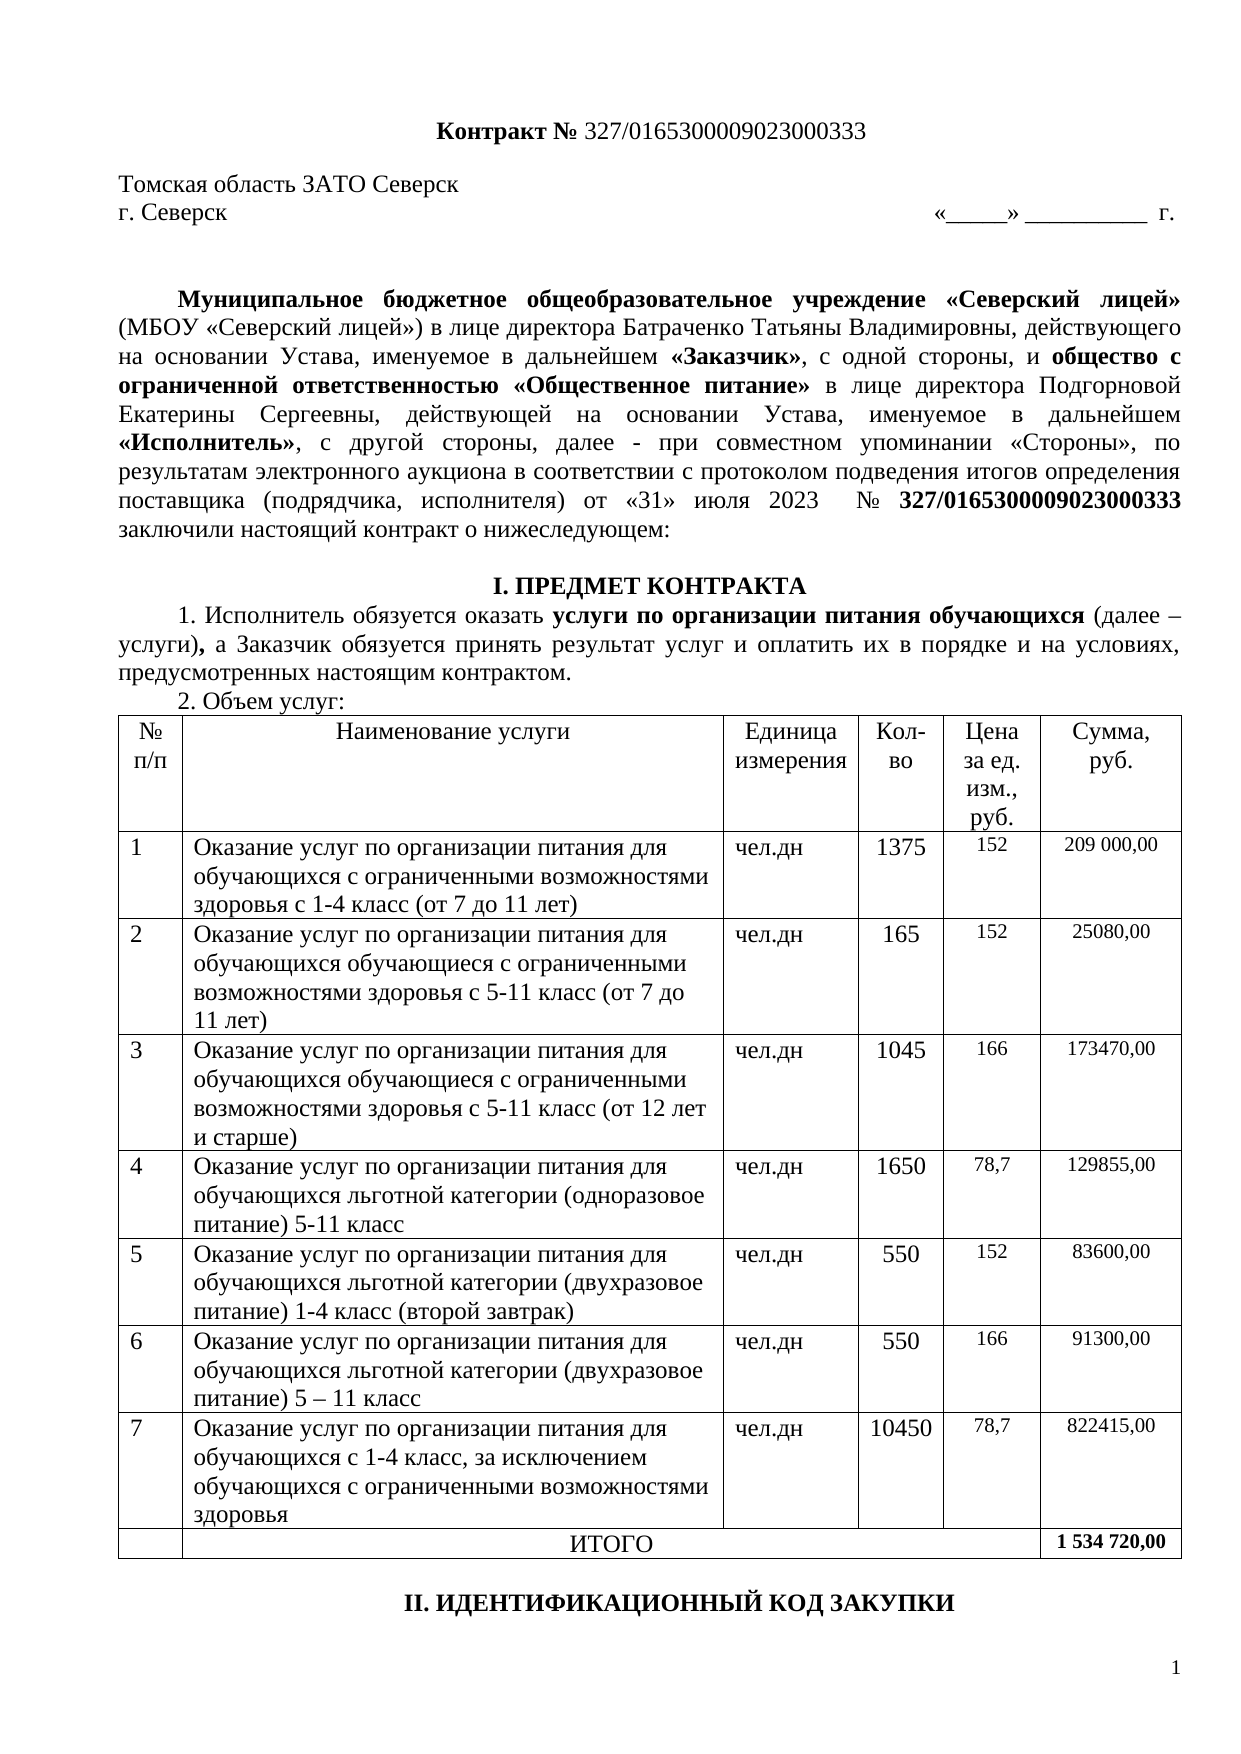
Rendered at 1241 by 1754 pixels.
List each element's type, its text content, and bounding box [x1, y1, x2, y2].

title Контракт № 327/0165300009023000333 [271, 118, 1031, 144]
table_cell 550 [859, 1326, 943, 1412]
table_cell 165 [859, 919, 943, 1034]
table_cell Оказание услуг по организации питания для обучающихся с 1-4 класс, за исключением обучающихся с ограниченными возможностями здоровья [183, 1413, 723, 1528]
text г. Северск «_____» __________ г. [118, 197, 1181, 226]
table_header Кол-во [859, 716, 943, 831]
table_cell 822415,00 [1041, 1413, 1181, 1528]
text II. ИДЕНТИФИКАЦИОННЫЙ КОД ЗАКУПКИ [118, 1588, 1181, 1617]
table_cell чел.дн [724, 832, 858, 918]
text 1. Исполнитель обязуется оказать услуги по организации питания обучающихся (далее – услуги), а Заказчик обязуется принять результат услуг и оплатить их в порядке и на условиях, предусмотренных настоящим контрактом. [118, 600, 1181, 686]
table_cell 78,7 [944, 1151, 1040, 1238]
table_cell 166 [944, 1326, 1040, 1412]
table_cell 209 000,00 [1041, 832, 1181, 918]
table_cell 91300,00 [1041, 1326, 1181, 1412]
table_header Цена за ед. изм., руб. [944, 716, 1040, 831]
table_cell 550 [859, 1239, 943, 1325]
table_cell Оказание услуг по организации питания для обучающихся обучающиеся с ограниченными возможностями здоровья с 5-11 класс (от 7 до 11 лет) [183, 919, 723, 1034]
table_header Сумма, руб. [1041, 716, 1181, 831]
table_cell 152 [944, 1239, 1040, 1325]
text I. ПРЕДМЕТ КОНТРАКТА [118, 571, 1181, 600]
text Муниципальное бюджетное общеобразовательное учреждение «Северский лицей» (МБОУ «Северский лицей») в лице директора Батраченко Татьяны Владимировны, действующего на основании Устава, именуемое в дальнейшем «Заказчик», с одной стороны, и общество с ограниченной ответственностью «Общественное питание» в лице директора Подгорновой Екатерины Сергеевны, действующей на основании Устава, именуемое в дальнейшем «Исполнитель», с другой стороны, далее - при совместном упоминании «Стороны», по результатам электронного аукциона в соответствии с протоколом подведения итогов определения поставщика (подрядчика, исполнителя) от «31» июля 2023 № 327/0165300009023000333 заключили настоящий контракт о нижеследующем: [118, 284, 1181, 542]
table_cell 25080,00 [1041, 919, 1181, 1034]
table_cell 166 [944, 1035, 1040, 1150]
table_cell Оказание услуг по организации питания для обучающихся льготной категории (одноразовое питание) 5-11 класс [183, 1151, 723, 1238]
table_cell 83600,00 [1041, 1239, 1181, 1325]
table_cell 152 [944, 919, 1040, 1034]
table_cell 1650 [859, 1151, 943, 1238]
table_cell [119, 1529, 182, 1558]
table_cell 5 [119, 1239, 182, 1325]
table_cell 129855,00 [1041, 1151, 1181, 1238]
table_cell Оказание услуг по организации питания для обучающихся с ограниченными возможностями здоровья с 1-4 класс (от 7 до 11 лет) [183, 832, 723, 918]
table_cell 3 [119, 1035, 182, 1150]
table_cell чел.дн [724, 1239, 858, 1325]
table_cell 1045 [859, 1035, 943, 1150]
table_cell 1 [119, 832, 182, 918]
table_cell 10450 [859, 1413, 943, 1528]
table_cell чел.дн [724, 1326, 858, 1412]
table_cell чел.дн [724, 919, 858, 1034]
table_cell чел.дн [724, 1035, 858, 1150]
table_header Наименование услуги [183, 716, 723, 831]
table_cell Оказание услуг по организации питания для обучающихся льготной категории (двухразовое питание) 1-4 класс (второй завтрак) [183, 1239, 723, 1325]
table_cell 4 [119, 1151, 182, 1238]
table_cell 1 534 720,00 [1041, 1529, 1181, 1558]
text 2. Объем услуг: [118, 686, 1181, 715]
table_cell 7 [119, 1413, 182, 1528]
table_header № п/п [119, 716, 182, 831]
table_cell 6 [119, 1326, 182, 1412]
table_header Единица измерения [724, 716, 858, 831]
table_cell ИТОГО [183, 1529, 1040, 1558]
table_cell Оказание услуг по организации питания для обучающихся льготной категории (двухразовое питание) 5 – 11 класс [183, 1326, 723, 1412]
table_cell чел.дн [724, 1151, 858, 1238]
table_cell 2 [119, 919, 182, 1034]
title Томская область ЗАТО Северск [118, 171, 1031, 197]
table_cell чел.дн [724, 1413, 858, 1528]
table_cell 152 [944, 832, 1040, 918]
table_cell 78,7 [944, 1413, 1040, 1528]
table_cell 1375 [859, 832, 943, 918]
table_cell Оказание услуг по организации питания для обучающихся обучающиеся с ограниченными возможностями здоровья с 5-11 класс (от 12 лет и старше) [183, 1035, 723, 1150]
table_cell 173470,00 [1041, 1035, 1181, 1150]
